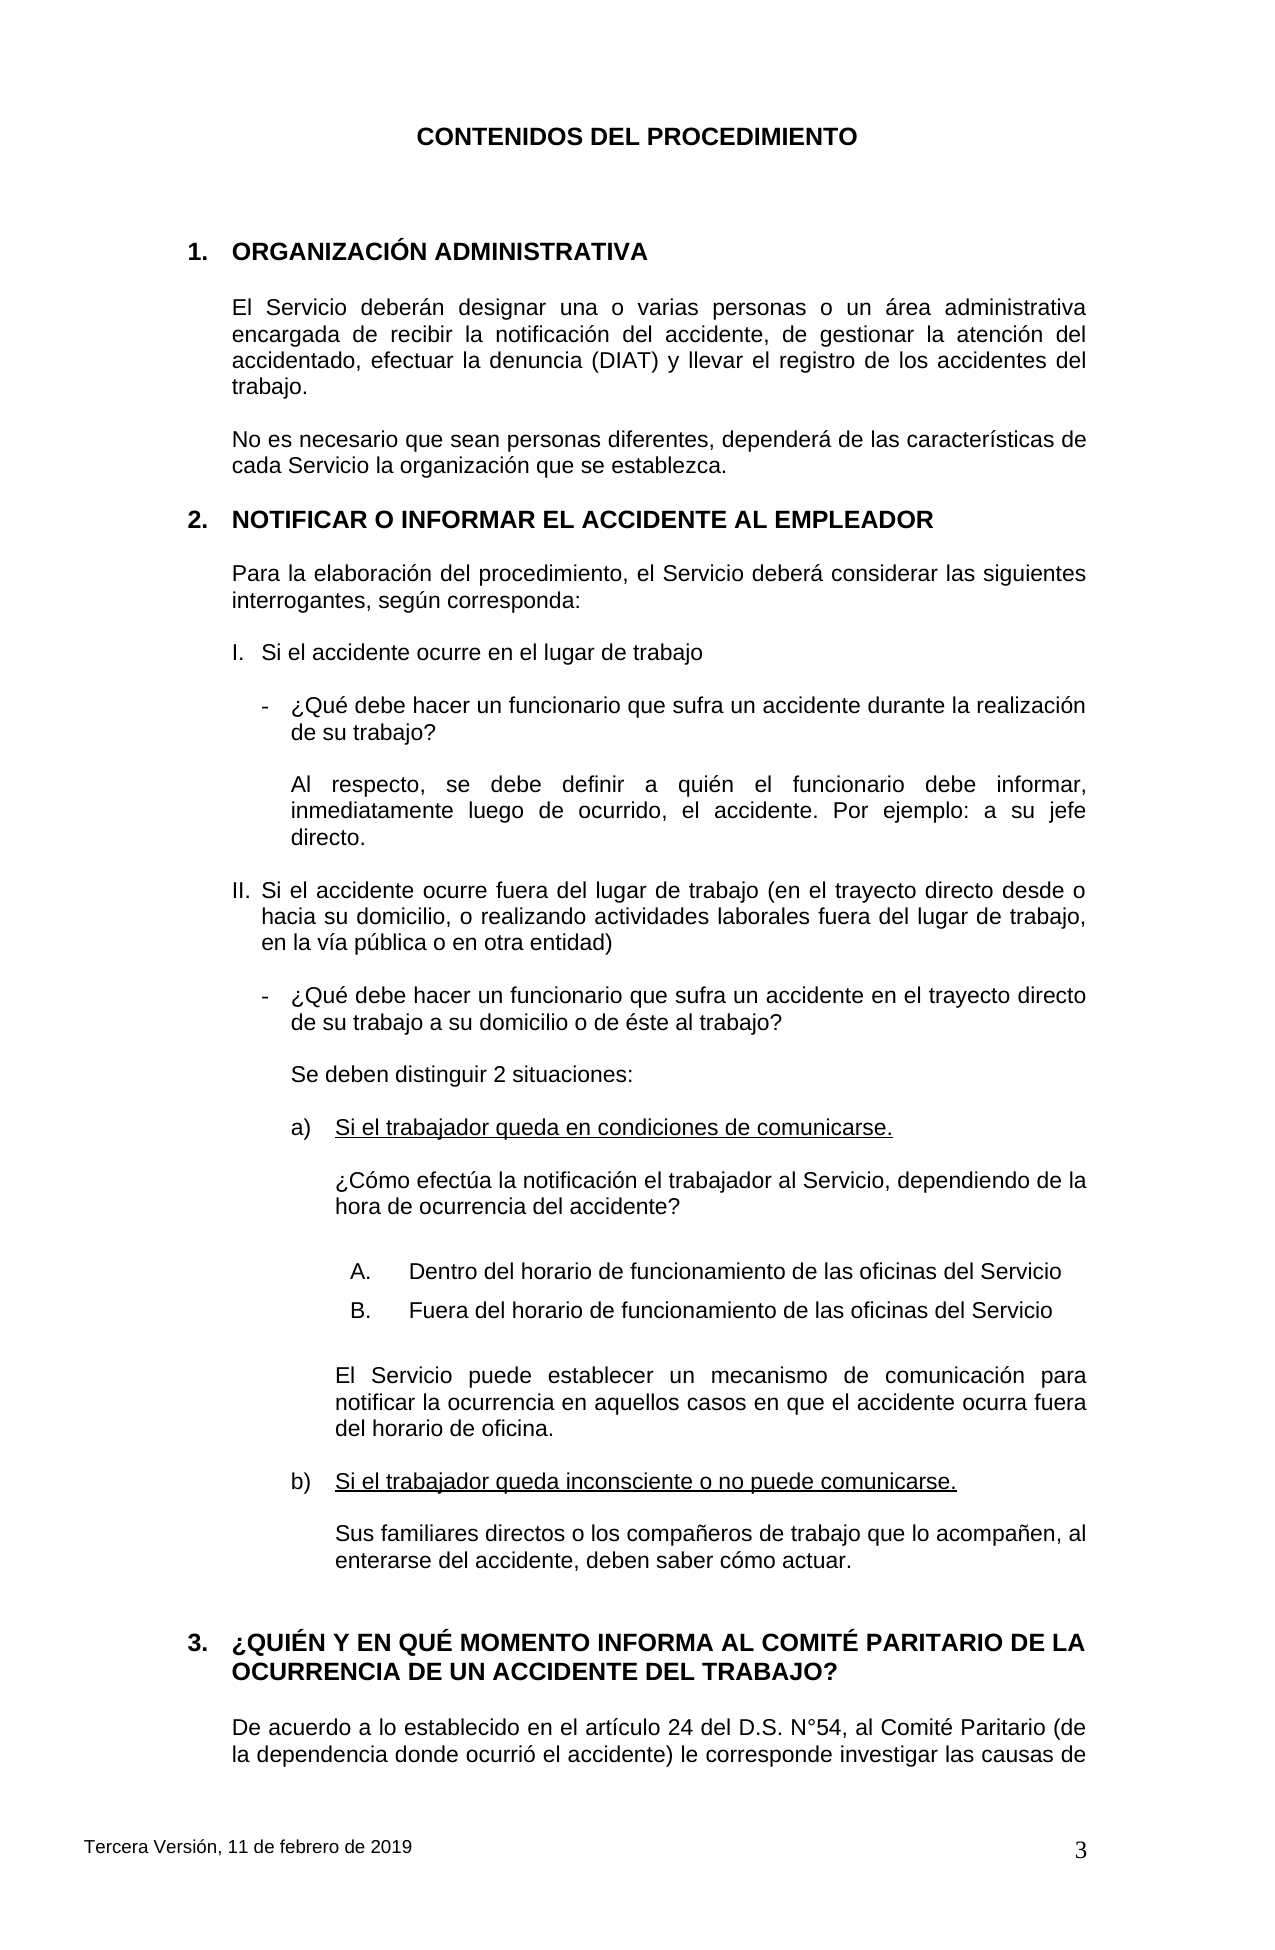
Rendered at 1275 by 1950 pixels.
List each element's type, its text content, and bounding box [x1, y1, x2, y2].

list ¿Qué debe hacer un funcionario que sufra un accidente durante la realización de su trabajo? [261, 692, 1087, 745]
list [232, 1714, 1087, 1767]
text CONTENIDOS DEL PROCEDIMIENTO [187, 122, 1087, 151]
list Dentro del horario de funcionamiento de las oficinas del Servicio [335, 1258, 1087, 1284]
text El Servicio puede establecer un mecanismo de comunicación para notificar la ocurrencia en aquellos casos en que el accidente ocurra fuera del horario de oficina. [335, 1362, 1087, 1441]
list Se deben distinguir 2 situaciones: [291, 1061, 1087, 1087]
list ORGANIZACIÓN ADMINISTRATIVA [187, 237, 1087, 266]
list ¿Qué debe hacer un funcionario que sufra un accidente en el trayecto directo de su trabajo a su domicilio o de éste al trabajo? [261, 982, 1087, 1035]
list Fuera del horario de funcionamiento de las oficinas del Servicio [335, 1297, 1087, 1323]
list Si el trabajador queda inconsciente o no puede comunicarse. [291, 1468, 1087, 1494]
list Si el accidente ocurre fuera del lugar de trabajo (en el trayecto directo desde o hacia su domicilio, o realizando actividades laborales fuera del lugar de trabajo, en la vía pública o en otra entidad) [232, 877, 1087, 956]
list ¿Cómo efectúa la notificación el trabajador al Servicio, dependiendo de la hora de ocurrencia del accidente? [335, 1167, 1087, 1219]
list El Servicio deberán designar una o varias personas o un área administrativa encargada de recibir la notificación del accidente, de gestionar la atención del accidentado, efectuar la denuncia (DIAT) y llevar el registro de los accidentes del trabajo. [232, 294, 1087, 400]
list ¿QUIÉN Y EN QUÉ MOMENTO INFORMA AL COMITÉ PARITARIO DE LA OCURRENCIA DE UN ACCIDENTE DEL TRABAJO? [187, 1628, 1087, 1686]
list No es necesario que sean personas diferentes, dependerá de las características de cada Servicio la organización que se establezca. [232, 426, 1087, 479]
list Si el accidente ocurre en el lugar de trabajo [232, 639, 1087, 666]
list Si el trabajador queda en condiciones de comunicarse. [291, 1114, 1087, 1140]
list Al respecto, se debe definir a quién el funcionario debe informar, inmediatamente luego de ocurrido, el accidente. Por ejemplo: a su jefe directo. [291, 771, 1087, 850]
list Sus familiares directos o los compañeros de trabajo que lo acompañen, al enterarse del accidente, deben saber cómo actuar. [335, 1520, 1087, 1573]
list NOTIFICAR O INFORMAR EL ACCIDENTE AL EMPLEADOR [187, 505, 1087, 534]
list Para la elaboración del procedimiento, el Servicio deberá considerar las siguientes interrogantes, según corresponda: [232, 560, 1087, 613]
